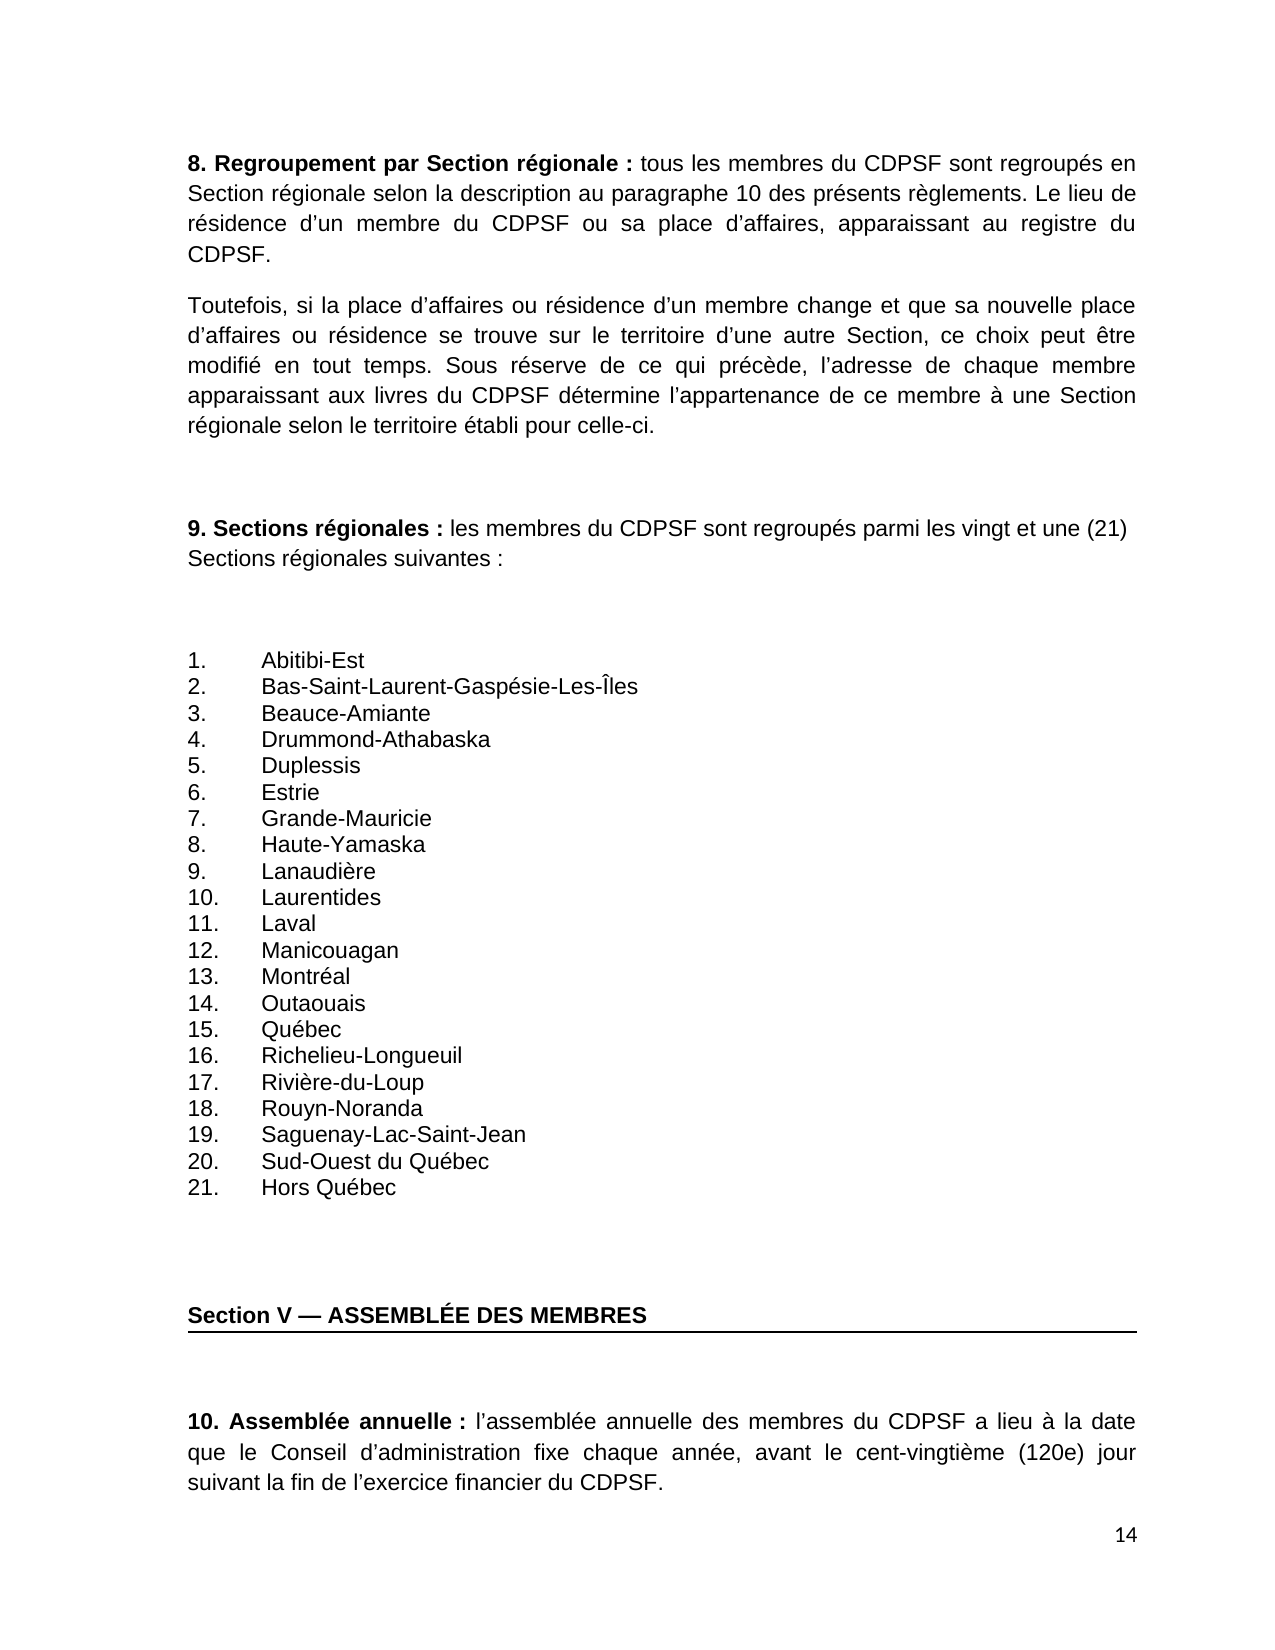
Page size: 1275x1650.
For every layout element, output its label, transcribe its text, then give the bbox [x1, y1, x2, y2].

text 9. Sections régionales : les membres du CDPSF sont regroupés parmi les vingt et une (21) Sections régionales suivantes : [187, 514, 1137, 571]
text 3. Beauce-Amiante [187, 699, 1137, 726]
text Section V — ASSEMBLÉE DES MEMBRES [187, 1302, 1137, 1333]
text 19. Saguenay-Lac-Saint-Jean [187, 1121, 1137, 1148]
text 7. Grande-Mauricie [187, 805, 1137, 831]
text 8. Regroupement par Section régionale : tous les membres du CDPSF sont regroupés en Section régionale selon la description au paragraphe 10 des présents règlements. Le lieu de résidence d’un membre du CDPSF ou sa place d’affaires, apparaissant au registre du CDPSF. [187, 150, 1137, 267]
text 4. Drummond-Athabaska [187, 726, 1137, 752]
text 16. Richelieu-Longueuil [187, 1042, 1137, 1068]
text 21. Hors Québec [187, 1174, 1137, 1200]
text 11. Laval [187, 910, 1137, 937]
text 14. Outaouais [187, 989, 1137, 1016]
text 12. Manicouagan [187, 937, 1137, 963]
text 8. Haute-Yamaska [187, 831, 1137, 858]
text 5. Duplessis [187, 752, 1137, 779]
text 18. Rouyn-Noranda [187, 1095, 1137, 1121]
text 6. Estrie [187, 779, 1137, 805]
text 2. Bas-Saint-Laurent-Gaspésie-Les-Îles [187, 673, 1137, 699]
text 15. Québec [187, 1016, 1137, 1042]
text 20. Sud-Ouest du Québec [187, 1148, 1137, 1174]
text 10. Assemblée annuelle : l’assemblée annuelle des membres du CDPSF a lieu à la date que le Conseil d’administration fixe chaque année, avant le cent-vingtième (120e) jour suivant la fin de l’exercice financier du CDPSF. [187, 1408, 1137, 1495]
text 9. Lanaudière [187, 858, 1137, 884]
text 17. Rivière-du-Loup [187, 1068, 1137, 1095]
text 13. Montréal [187, 963, 1137, 989]
text 10. Laurentides [187, 884, 1137, 910]
text 1. Abitibi-Est [187, 647, 1137, 673]
text Toutefois, si la place d’affaires ou résidence d’un membre change et que sa nouvelle place d’affaires ou résidence se trouve sur le territoire d’une autre Section, ce choix peut être modifié en tout temps. Sous réserve de ce qui précède, l’adresse de chaque membre apparaissant aux livres du CDPSF détermine l’appartenance de ce membre à une Section régionale selon le territoire établi pour celle-ci. [187, 292, 1137, 439]
